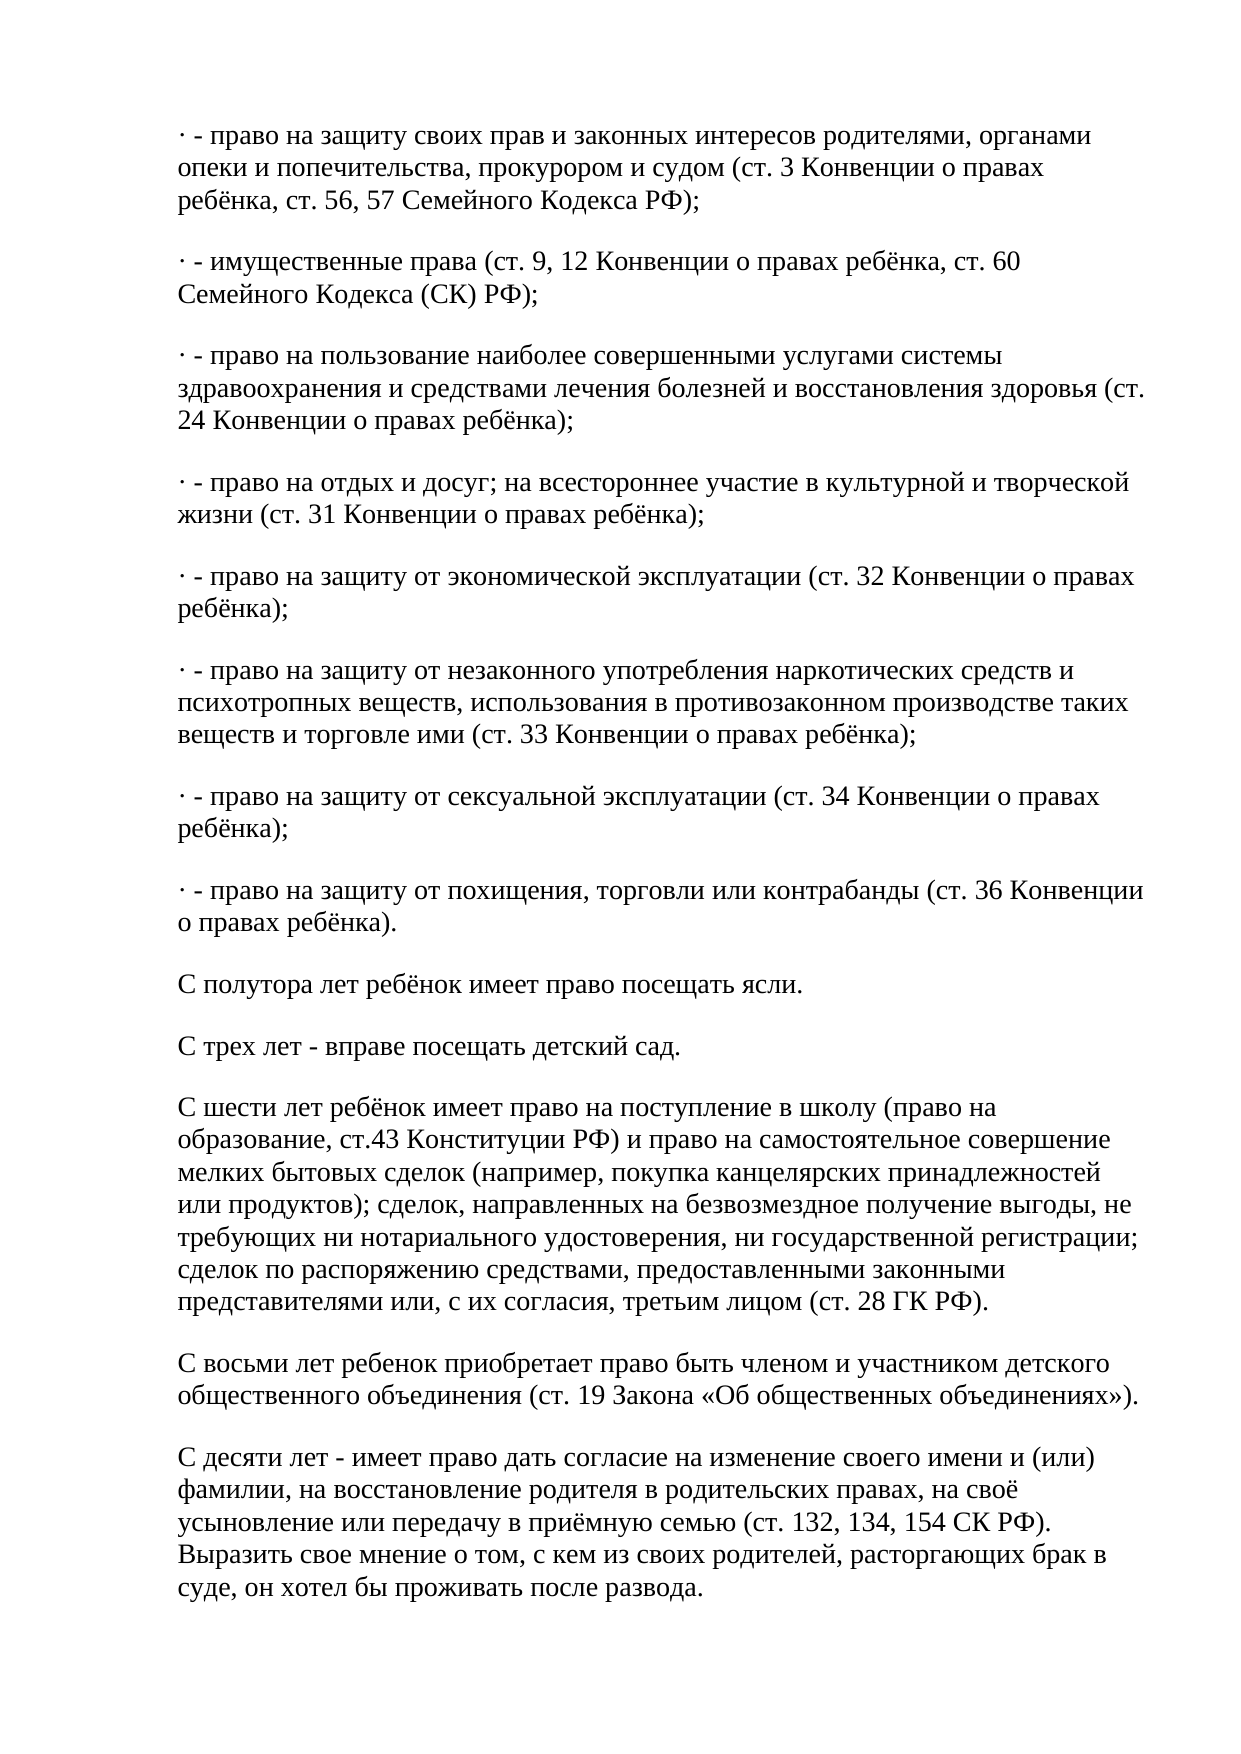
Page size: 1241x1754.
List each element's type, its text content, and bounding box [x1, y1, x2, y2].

text С полутора лет ребёнок имеет право посещать ясли. [177, 967, 1152, 999]
text С шести лет ребёнок имеет право на поступление в школу (право на образование, ст.43 Конституции РФ) и право на самостоятельное совершение мелких бытовых сделок (например, покупка канцелярских принадлежностей или продуктов); сделок, направленных на безвозмездное получение выгоды, не требующих ни нотариального удостоверения, ни государственной регистрации; сделок по распоряжению средствами, предоставленными законными представителями или, с их согласия, третьим лицом (ст. 28 ГК РФ). [177, 1090, 1152, 1317]
text · - право на защиту от экономической эксплуатации (ст. 32 Конвенции о правах ребёнка); [177, 559, 1152, 623]
text С десяти лет - имеет право дать согласие на изменение своего имени и (или) фамилии, на восстановление родителя в родительских правах, на своё усыновление или передачу в приёмную семью (ст. 132, 134, 154 СК РФ). Выразить свое мнение о том, с кем из своих родителей, расторгающих брак в суде, он хотел бы проживать после развода. [177, 1440, 1152, 1602]
text · - право на защиту от незаконного употребления наркотических средств и психотропных веществ, использования в противозаконном производстве таких веществ и торговле ими (ст. 33 Конвенции о правах ребёнка); [177, 653, 1152, 750]
text · - право на защиту от похищения, торговли или контрабанды (ст. 36 Конвенции о правах ребёнка). [177, 873, 1152, 938]
text · - право на защиту своих прав и законных интересов родителями, органами опеки и попечительства, прокурором и судом (ст. 3 Конвенции о правах ребёнка, ст. 56, 57 Семейного Кодекса РФ); [177, 118, 1152, 215]
text С восьми лет ребенок приобретает право быть членом и участником детского общественного объединения (ст. 19 Закона «Об общественных объединениях»). [177, 1346, 1152, 1411]
text · - имущественные права (ст. 9, 12 Конвенции о правах ребёнка, ст. 60 Семейного Кодекса (СК) РФ); [177, 244, 1152, 309]
text · - право на защиту от сексуальной эксплуатации (ст. 34 Конвенции о правах ребёнка); [177, 779, 1152, 844]
text · - право на пользование наиболее совершенными услугами системы здравоохранения и средствами лечения болезней и восстановления здоровья (ст. 24 Конвенции о правах ребёнка); [177, 338, 1152, 436]
text · - право на отдых и досуг; на всестороннее участие в культурной и творческой жизни (ст. 31 Конвенции о правах ребёнка); [177, 465, 1152, 529]
text С трех лет - вправе посещать детский сад. [177, 1028, 1152, 1061]
